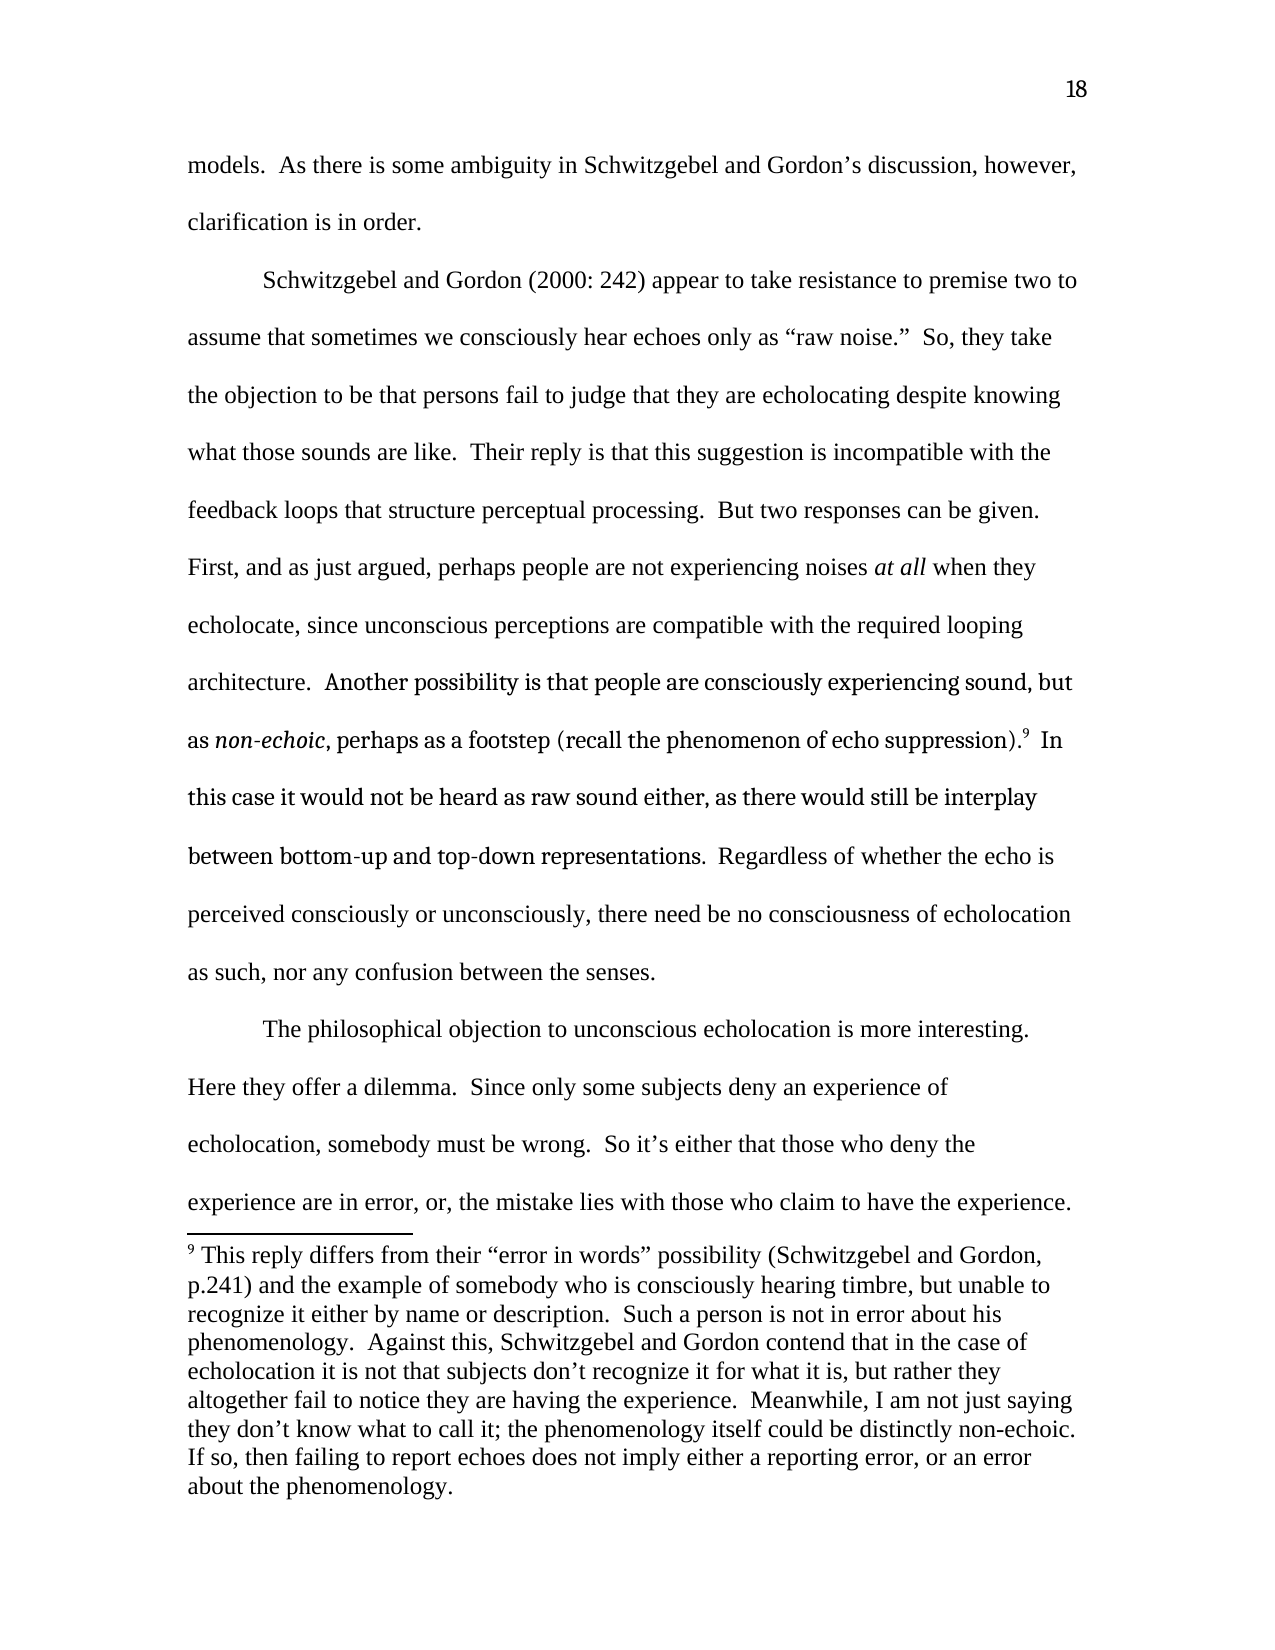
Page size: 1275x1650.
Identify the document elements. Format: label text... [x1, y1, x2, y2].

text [187, 1014, 1087, 1215]
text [187, 150, 1087, 236]
text Schwitzgebel and Gordon (2000: 242) appear to take resistance to premise two to assume that sometimes we consciously hear echoes only as “raw noise.” So, they take the objection to be that persons fail to judge that they are echolocating despite knowing what those sounds are like. Their reply is that this suggestion is incompatible with the feedback loops that structure perceptual processing. But two responses can be given. First, and as just argued, perhaps people are not experiencing noises at all when they echolocate, since unconscious perceptions are compatible with the required looping architecture. Another possibility is that people are consciously experiencing sound, but as non-echoic, perhaps as a footstep (recall the phenomenon of echo suppression). In this case it would not be heard as raw sound either, as there would still be interplay between bottom-up and top-down representations. Regardless of whether the echo is perceived consciously or unconsciously, there need be no consciousness of echolocation as such, nor any confusion between the senses. [187, 265, 1087, 985]
